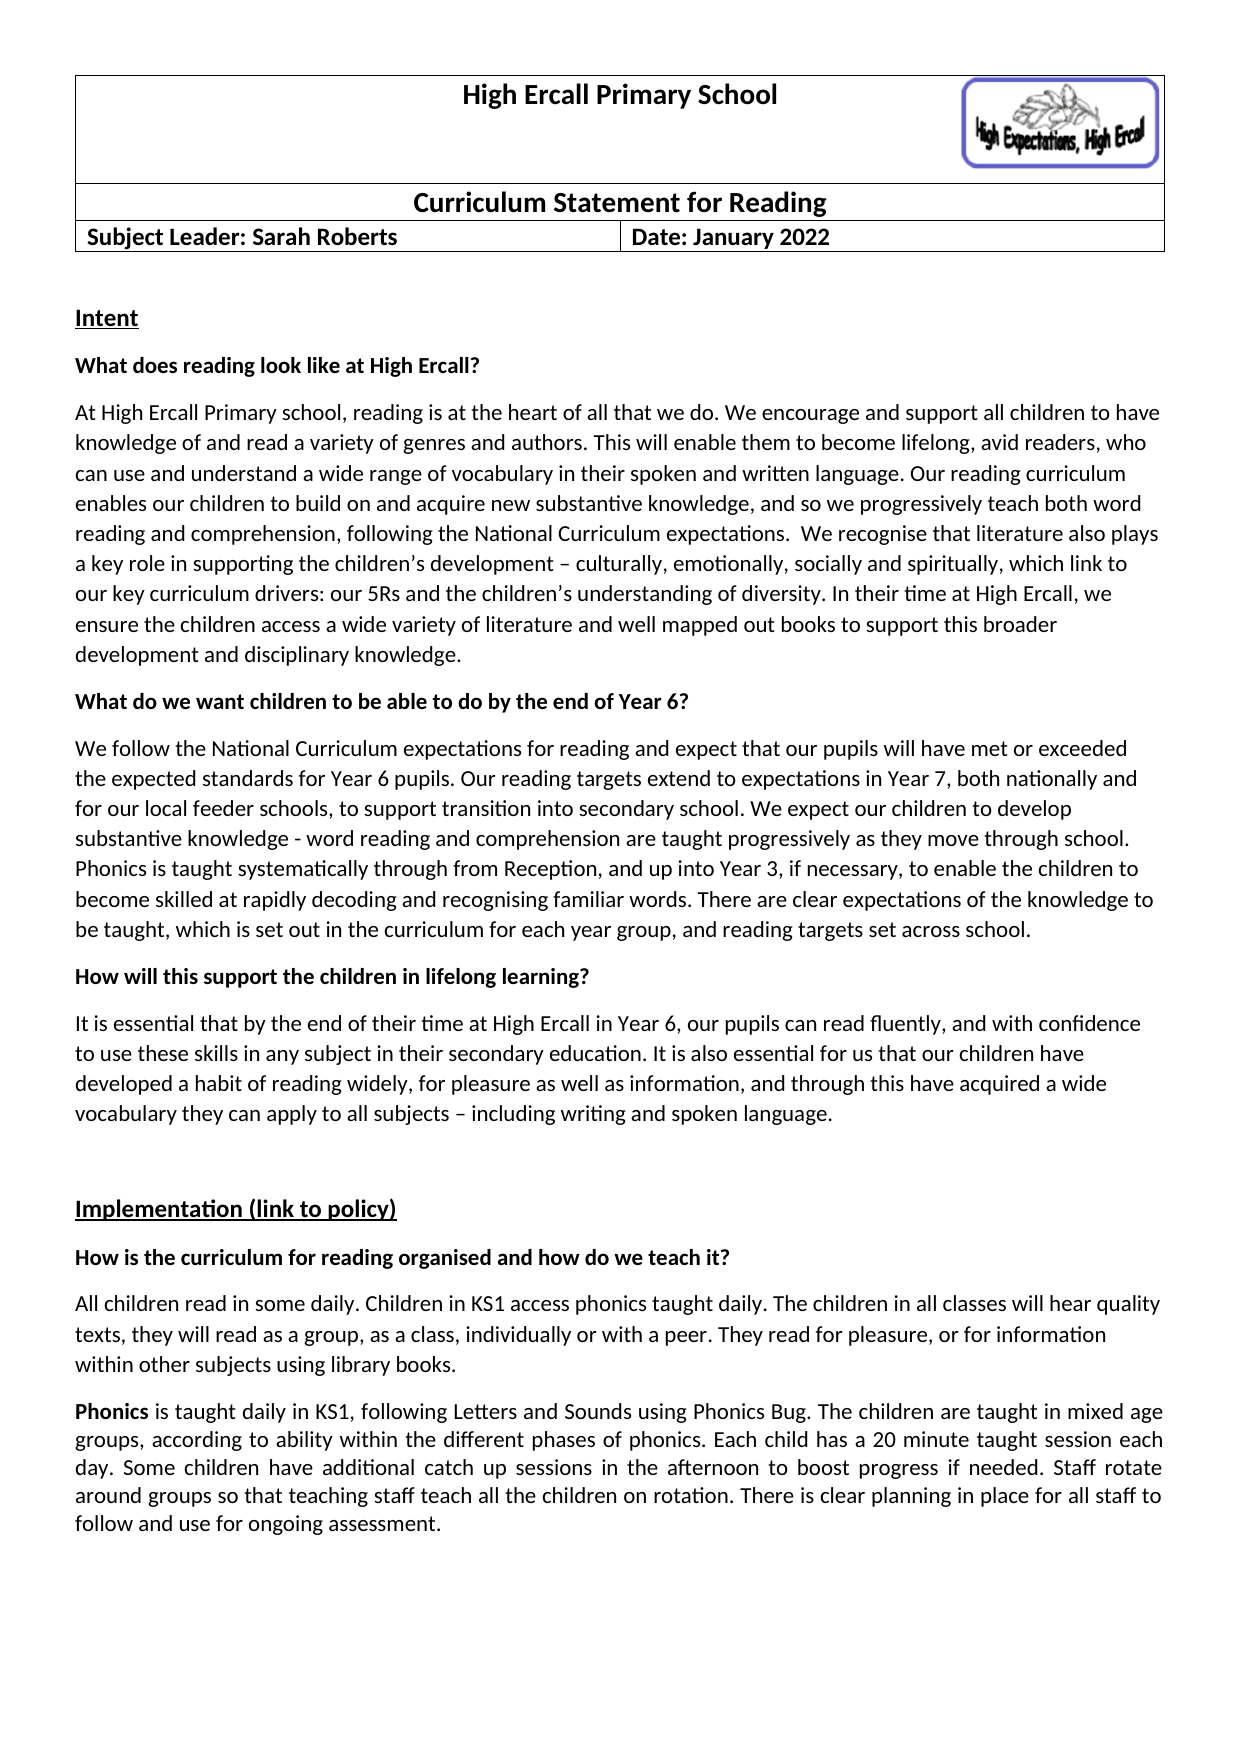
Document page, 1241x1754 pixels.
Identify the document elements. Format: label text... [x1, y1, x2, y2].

table_cell Date: January 2022 [621, 221, 1164, 251]
table_header High Ercall Primary School [76, 76, 1164, 183]
text We follow the National Curriculum expectations for reading and expect that our pupils will have met or exceeded the expected standards for Year 6 pupils. Our reading targets extend to expectations in Year 7, both nationally and for our local feeder schools, to support transition into secondary school. We expect our children to develop substantive knowledge - word reading and comprehension are taught progressively as they move through school. Phonics is taught systematically through from Reception, and up into Year 3, if necessary, to enable the children to become skilled at rapidly decoding and recognising familiar words. There are clear expectations of the knowledge to be taught, which is set out in the curriculum for each year group, and reading targets set across school. [75, 734, 1165, 943]
table_cell Subject Leader: Sarah Roberts [76, 221, 620, 251]
text It is essential that by the end of their time at High Ercall in Year 6, our pupils can read fluently, and with confidence to use these skills in any subject in their secondary education. It is also essential for us that our children have developed a habit of reading widely, for pleasure as well as information, and through this have acquired a wide vocabulary they can apply to all subjects – including writing and spoken language. [75, 1009, 1165, 1127]
text Phonics is taught daily in KS1, following Letters and Sounds using Phonics Bug. The children are taught in mixed age groups, according to ability within the different phases of phonics. Each child has a 20 minute taught session each day. Some children have additional catch up sessions in the afternoon to boost progress if needed. Staff rotate around groups so that teaching staff teach all the children on rotation. There is clear planning in place for all staff to follow and use for ongoing assessment. [75, 1397, 1165, 1537]
text Intent [75, 302, 1165, 332]
text All children read in some daily. Children in KS1 access phonics taught daily. The children in all classes will hear quality texts, they will read as a group, as a class, individually or with a peer. They read for pleasure, or for information within other subjects using library books. [75, 1289, 1165, 1378]
text How is the curriculum for reading organised and how do we teach it? [75, 1243, 1165, 1271]
table_cell Curriculum Statement for Reading [76, 184, 1164, 219]
text Implementation (link to policy) [75, 1193, 1165, 1223]
text How will this support the children in lifelong learning? [75, 962, 1165, 990]
text At High Ercall Primary school, reading is at the heart of all that we do. We encourage and support all children to have knowledge of and read a variety of genres and authors. This will enable them to become lifelong, avid readers, who can use and understand a wide range of vocabulary in their spoken and written language. Our reading curriculum enables our children to build on and acquire new substantive knowledge, and so we progressively teach both word reading and comprehension, following the National Curriculum expectations. We recognise that literature also plays a key role in supporting the children’s development – culturally, emotionally, socially and spiritually, which link to our key curriculum drivers: our 5Rs and the children’s understanding of diversity. In their time at High Ercall, we ensure the children access a wide variety of literature and well mapped out books to support this broader development and disciplinary knowledge. [75, 398, 1165, 668]
text What does reading look like at High Ercall? [75, 351, 1165, 379]
text What do we want children to be able to do by the end of Year 6? [75, 687, 1165, 715]
